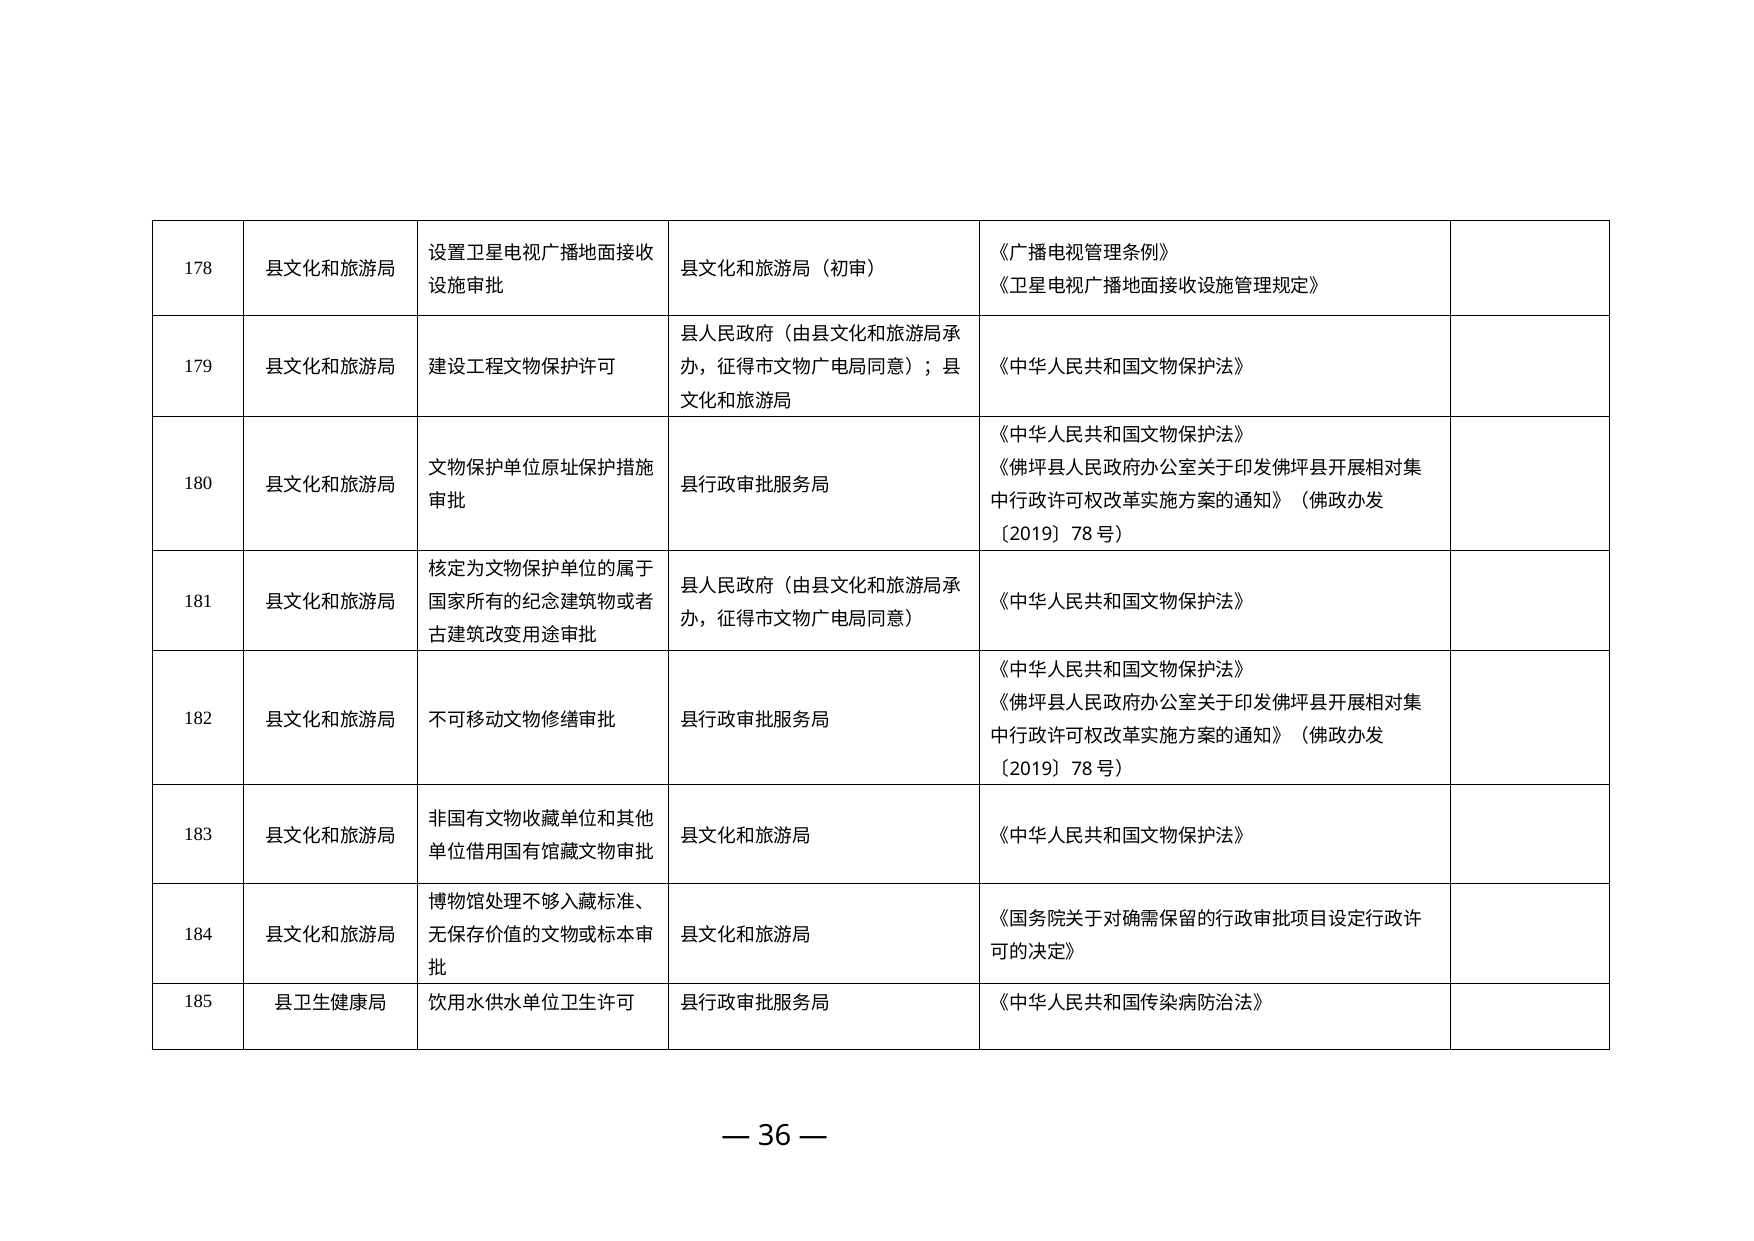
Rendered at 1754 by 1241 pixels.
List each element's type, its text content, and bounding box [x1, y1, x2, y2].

table_cell 县文化和旅游局 [244, 884, 417, 983]
table_cell 县行政审批服务局 [669, 984, 979, 1049]
table_cell [1451, 221, 1609, 315]
table_cell 180 [153, 417, 243, 549]
table_cell 县文化和旅游局 [669, 884, 979, 983]
table_cell 《广播电视管理条例》 《卫星电视广播地面接收设施管理规定》 [980, 221, 1450, 315]
table_cell 183 [153, 785, 243, 882]
table_cell [1451, 884, 1609, 983]
table_cell 县文化和旅游局 [669, 785, 979, 882]
table_cell 182 [153, 651, 243, 784]
table_cell 核定为文物保护单位的属于国家所有的纪念建筑物或者古建筑改变用途审批 [418, 551, 668, 650]
table_cell 县文化和旅游局 [244, 417, 417, 549]
table_cell 县人民政府（由县文化和旅游局承办，征得市文物广电局同意） [669, 551, 979, 650]
table_cell [1451, 984, 1609, 1049]
table_cell 《中华人民共和国文物保护法》 [980, 785, 1450, 882]
table_cell 《中华人民共和国文物保护法》 [980, 316, 1450, 416]
table_cell 181 [153, 551, 243, 650]
table_cell 县人民政府（由县文化和旅游局承办，征得市文物广电局同意）；县文化和旅游局 [669, 316, 979, 416]
table_cell 县行政审批服务局 [669, 651, 979, 784]
table_cell 县文化和旅游局 [244, 785, 417, 882]
table_cell 县卫生健康局 [244, 984, 417, 1049]
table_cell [980, 984, 1450, 1049]
table_cell 184 [153, 884, 243, 983]
table_cell 非国有文物收藏单位和其他单位借用国有馆藏文物审批 [418, 785, 668, 882]
table_cell [1451, 785, 1609, 882]
table_cell 文物保护单位原址保护措施审批 [418, 417, 668, 549]
table_cell 185 [153, 984, 243, 1049]
table_cell 县文化和旅游局 [244, 551, 417, 650]
table_cell 179 [153, 316, 243, 416]
table_cell 县文化和旅游局 [244, 316, 417, 416]
table_cell [1451, 316, 1609, 416]
table_cell 县文化和旅游局 [244, 651, 417, 784]
table_cell 县行政审批服务局 [669, 417, 979, 549]
table_cell 县文化和旅游局（初审） [669, 221, 979, 315]
table_cell 《中华人民共和国文物保护法》 《佛坪县人民政府办公室关于印发佛坪县开展相对集中行政许可权改革实施方案的通知》（佛政办发〔2019〕78号） [980, 651, 1450, 784]
table_cell 《国务院关于对确需保留的行政审批项目设定行政许可的决定》 [980, 884, 1450, 983]
table_cell 不可移动文物修缮审批 [418, 651, 668, 784]
table_cell 建设工程文物保护许可 [418, 316, 668, 416]
table_cell 设置卫星电视广播地面接收设施审批 [418, 221, 668, 315]
table_cell 《中华人民共和国文物保护法》 《佛坪县人民政府办公室关于印发佛坪县开展相对集中行政许可权改革实施方案的通知》（佛政办发〔2019〕78号） [980, 417, 1450, 549]
table_cell 博物馆处理不够入藏标准、无保存价值的文物或标本审批 [418, 884, 668, 983]
table_cell 178 [153, 221, 243, 315]
table_cell [1451, 651, 1609, 784]
table_cell 《中华人民共和国文物保护法》 [980, 551, 1450, 650]
table_cell [1451, 551, 1609, 650]
table_cell 饮用水供水单位卫生许可 [418, 984, 668, 1049]
table_cell [1451, 417, 1609, 549]
table_cell 县文化和旅游局 [244, 221, 417, 315]
